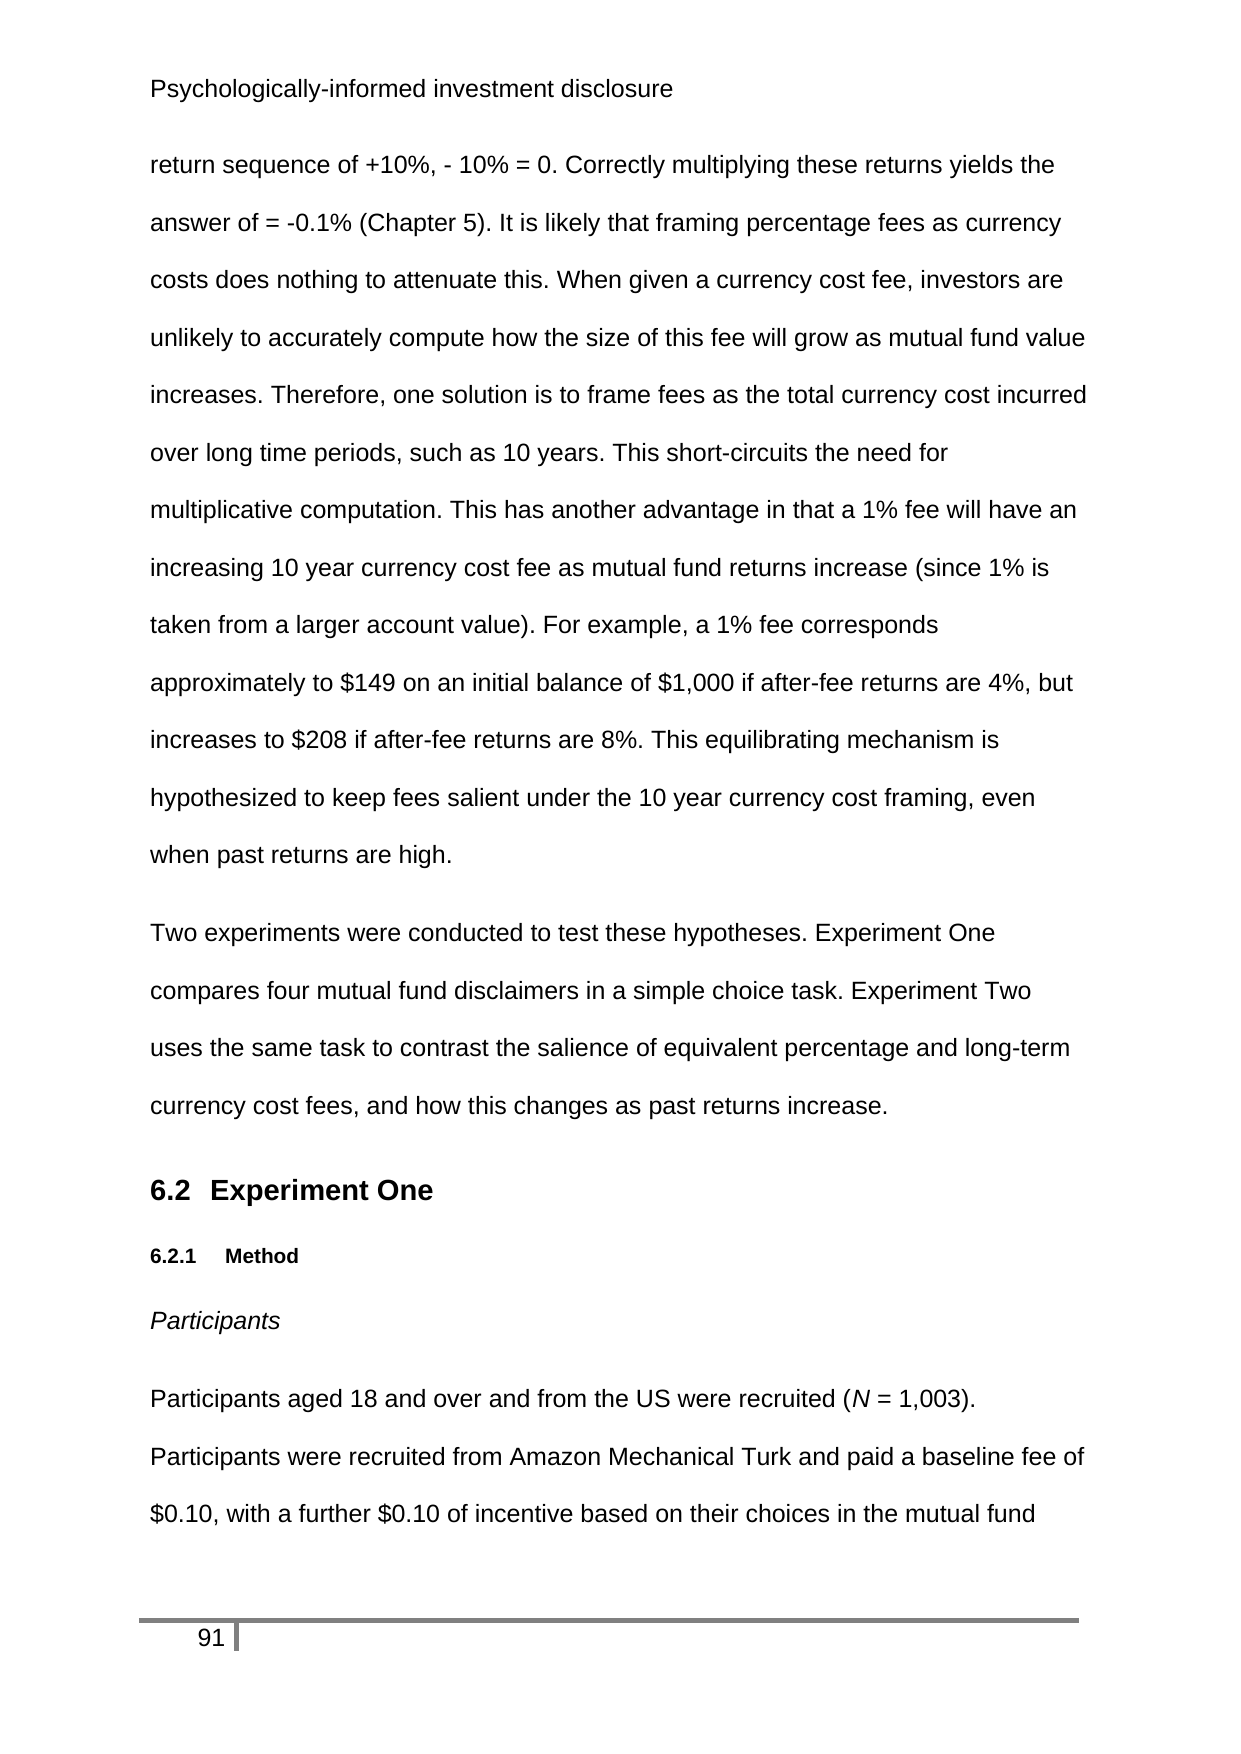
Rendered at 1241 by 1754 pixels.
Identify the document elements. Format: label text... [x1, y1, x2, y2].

text Two experiments were conducted to test these hypotheses. Experiment One compares four mutual fund disclaimers in a simple choice task. Experiment Two uses the same task to contrast the salience of equivalent percentage and long-term currency cost fees, and how this changes as past returns increase. [150, 918, 1090, 1119]
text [150, 1384, 1090, 1528]
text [150, 150, 1090, 869]
subtitle Method [150, 1244, 1090, 1268]
subtitle Experiment One [150, 1173, 1090, 1207]
text Participants [150, 1306, 1090, 1334]
